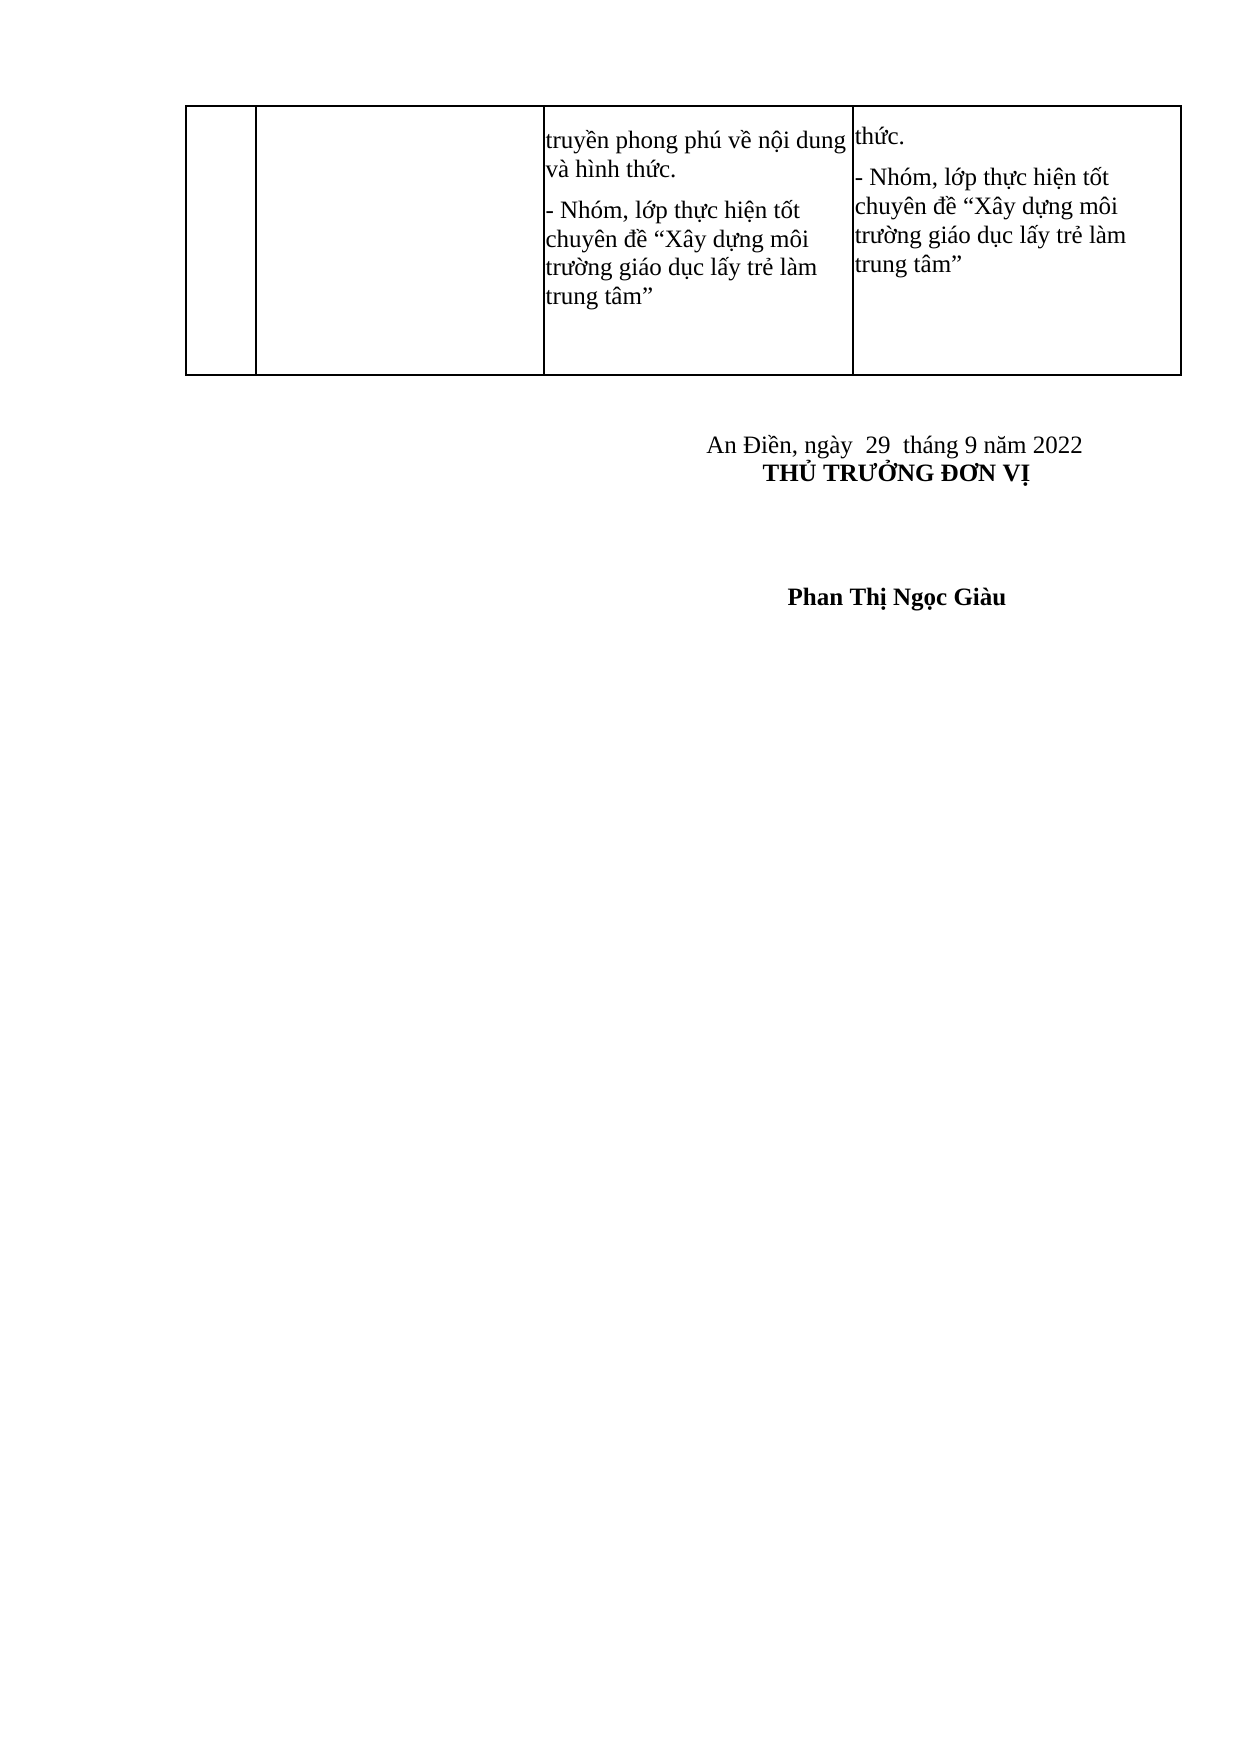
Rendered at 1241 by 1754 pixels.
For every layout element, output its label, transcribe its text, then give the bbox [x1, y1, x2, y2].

text Phan Thị Ngọc Giàu [187, 582, 1120, 644]
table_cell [545, 107, 852, 374]
table_cell IV [187, 107, 255, 374]
text An Điền, ngày 29 tháng 9 năm 2022 THỦ TRƯỞNG ĐƠN VỊ [187, 430, 1120, 487]
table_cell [854, 107, 1180, 374]
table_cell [257, 107, 543, 374]
